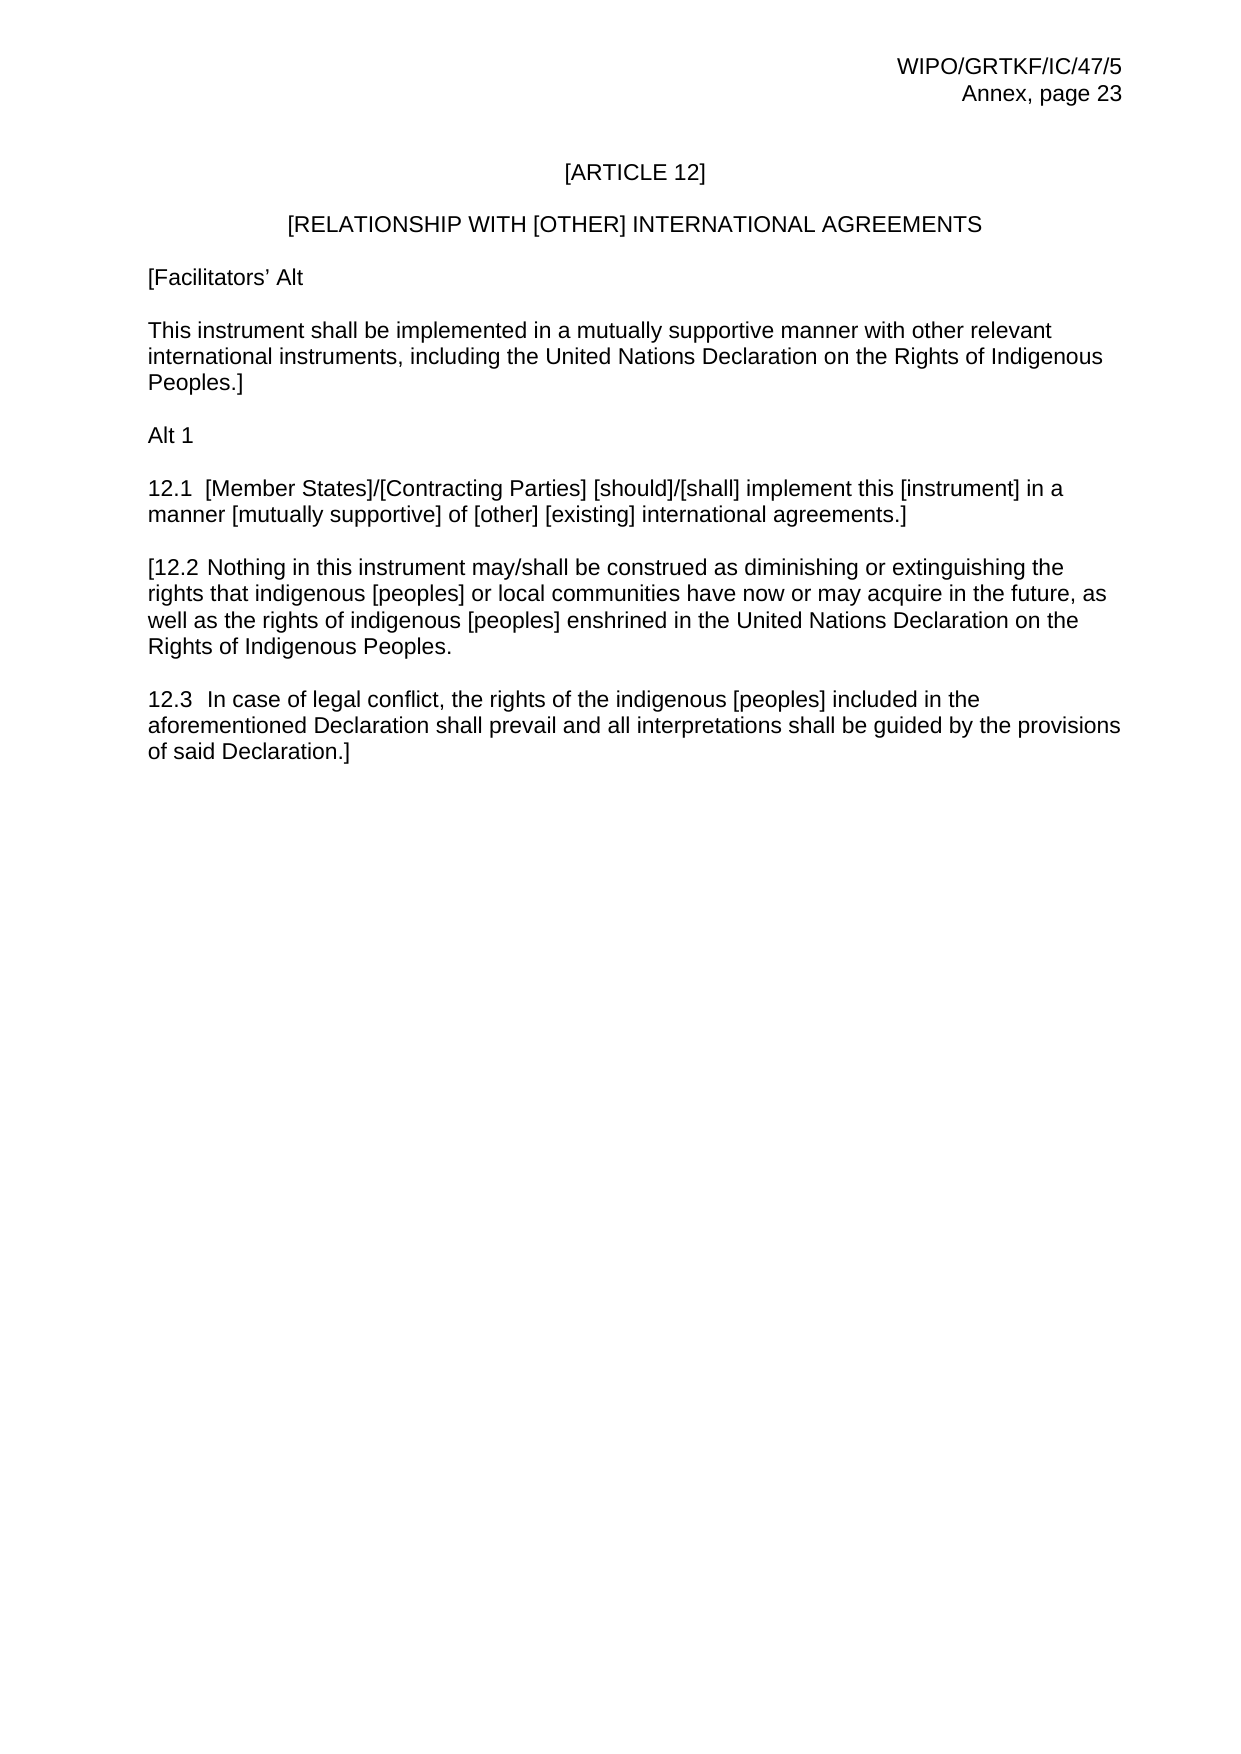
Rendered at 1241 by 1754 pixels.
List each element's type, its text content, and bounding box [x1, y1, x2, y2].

text This instrument shall be implemented in a mutually supportive manner with other relevant international instruments, including the United Nations Declaration on the Rights of Indigenous Peoples.] [148, 317, 1122, 396]
text [Facilitators’ Alt [148, 264, 1122, 290]
text [RELATIONSHIP WITH [OTHER] INTERNATIONAL AGREEMENTS [148, 211, 1122, 238]
text Alt 1 [148, 422, 1122, 448]
text [12.2 Nothing in this instrument may/shall be construed as diminishing or extinguishing the rights that indigenous [peoples] or local communities have now or may acquire in the future, as well as the rights of indigenous [peoples] enshrined in the United Nations Declaration on the Rights of Indigenous Peoples. [148, 554, 1122, 659]
text 12.3 In case of legal conflict, the rights of the indigenous [peoples] included in the aforementioned Declaration shall prevail and all interpretations shall be guided by the provisions of said Declaration.] [148, 686, 1122, 765]
text [ARTICLE 12] [148, 158, 1122, 185]
text 12.1 [Member States]/[Contracting Parties] [should]/[shall] implement this [instrument] in a manner [mutually supportive] of [other] [existing] international agreements.] [148, 475, 1122, 527]
